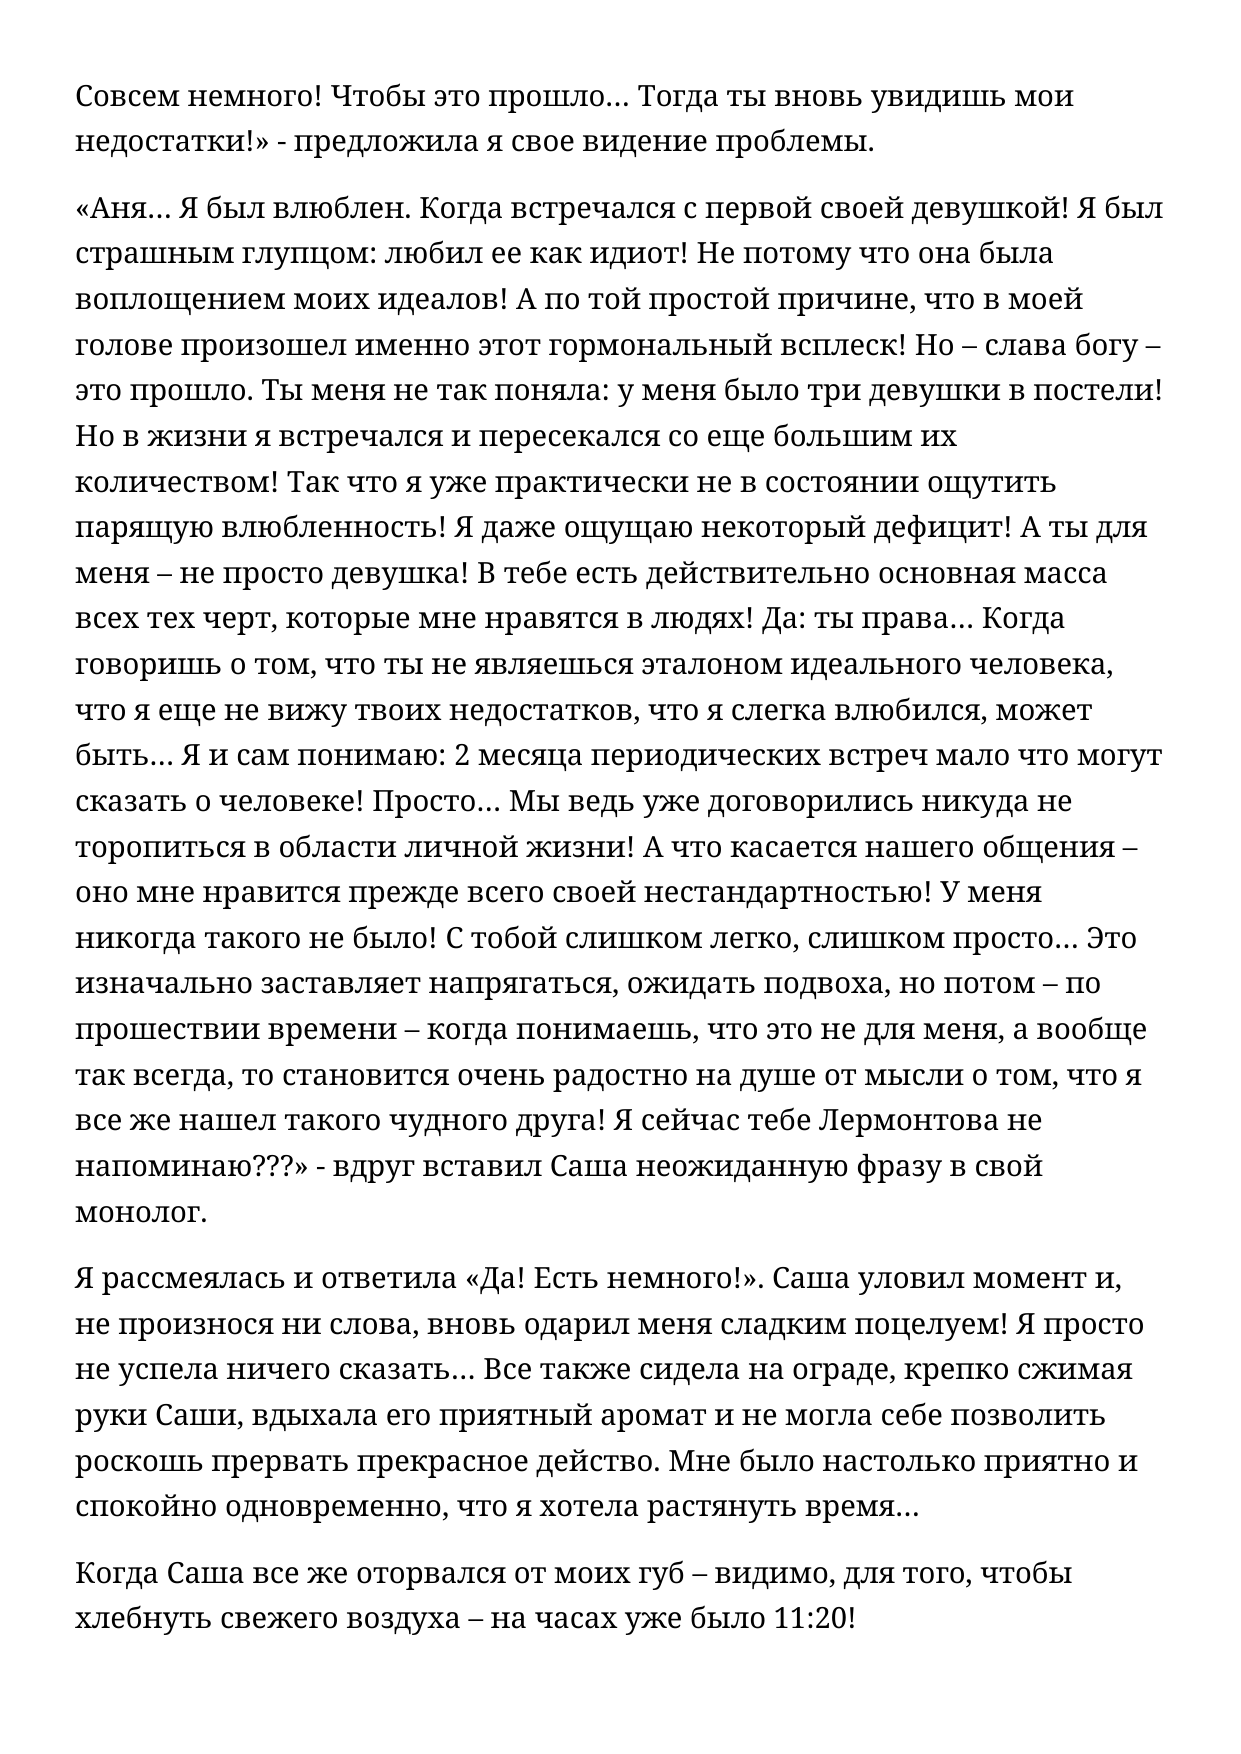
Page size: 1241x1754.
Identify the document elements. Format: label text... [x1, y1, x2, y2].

text «Аня… Я был влюблен. Когда встречался с первой своей девушкой! Я был страшным глупцом: любил ее как идиот! Не потому что она была воплощением моих идеалов! А по той простой причине, что в моей голове произошел именно этот гормональный всплеск! Но – слава богу – это прошло. Ты меня не так поняла: у меня было три девушки в постели! Но в жизни я встречался и пересекался со еще большим их количеством! Так что я уже практически не в состоянии ощутить парящую влюбленность! Я даже ощущаю некоторый дефицит! А ты для меня – не просто девушка! В тебе есть действительно основная масса всех тех черт, которые мне нравятся в людях! Да: ты права… Когда говоришь о том, что ты не являешься эталоном идеального человека, что я еще не вижу твоих недостатков, что я слегка влюбился, может быть… Я и сам понимаю: 2 месяца периодических встреч мало что могут сказать о человеке! Просто… Мы ведь уже договорились никуда не торопиться в области личной жизни! А что касается нашего общения – оно мне нравится прежде всего своей нестандартностью! У меня никогда такого не было! С тобой слишком легко, слишком просто… Это изначально заставляет напрягаться, ожидать подвоха, но потом – по прошествии времени – когда понимаешь, что это не для меня, а вообще так всегда, то становится очень радостно на душе от мысли о том, что я все же нашел такого чудного друга! Я сейчас тебе Лермонтова не напоминаю???» - вдруг вставил Саша неожиданную фразу в свой монолог. [75, 187, 1165, 1231]
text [75, 75, 1165, 160]
text Я рассмеялась и ответила «Да! Есть немного!». Саша уловил момент и, не произнося ни слова, вновь одарил меня сладким поцелуем! Я просто не успела ничего сказать… Все также сидела на ограде, крепко сжимая руки Саши, вдыхала его приятный аромат и не могла себе позволить роскошь прервать прекрасное действо. Мне было настолько приятно и спокойно одновременно, что я хотела растянуть время… [75, 1257, 1165, 1525]
text Когда Саша все же оторвался от моих губ – видимо, для того, чтобы хлебнуть свежего воздуха – на часах уже было 11:20! [75, 1552, 1165, 1637]
